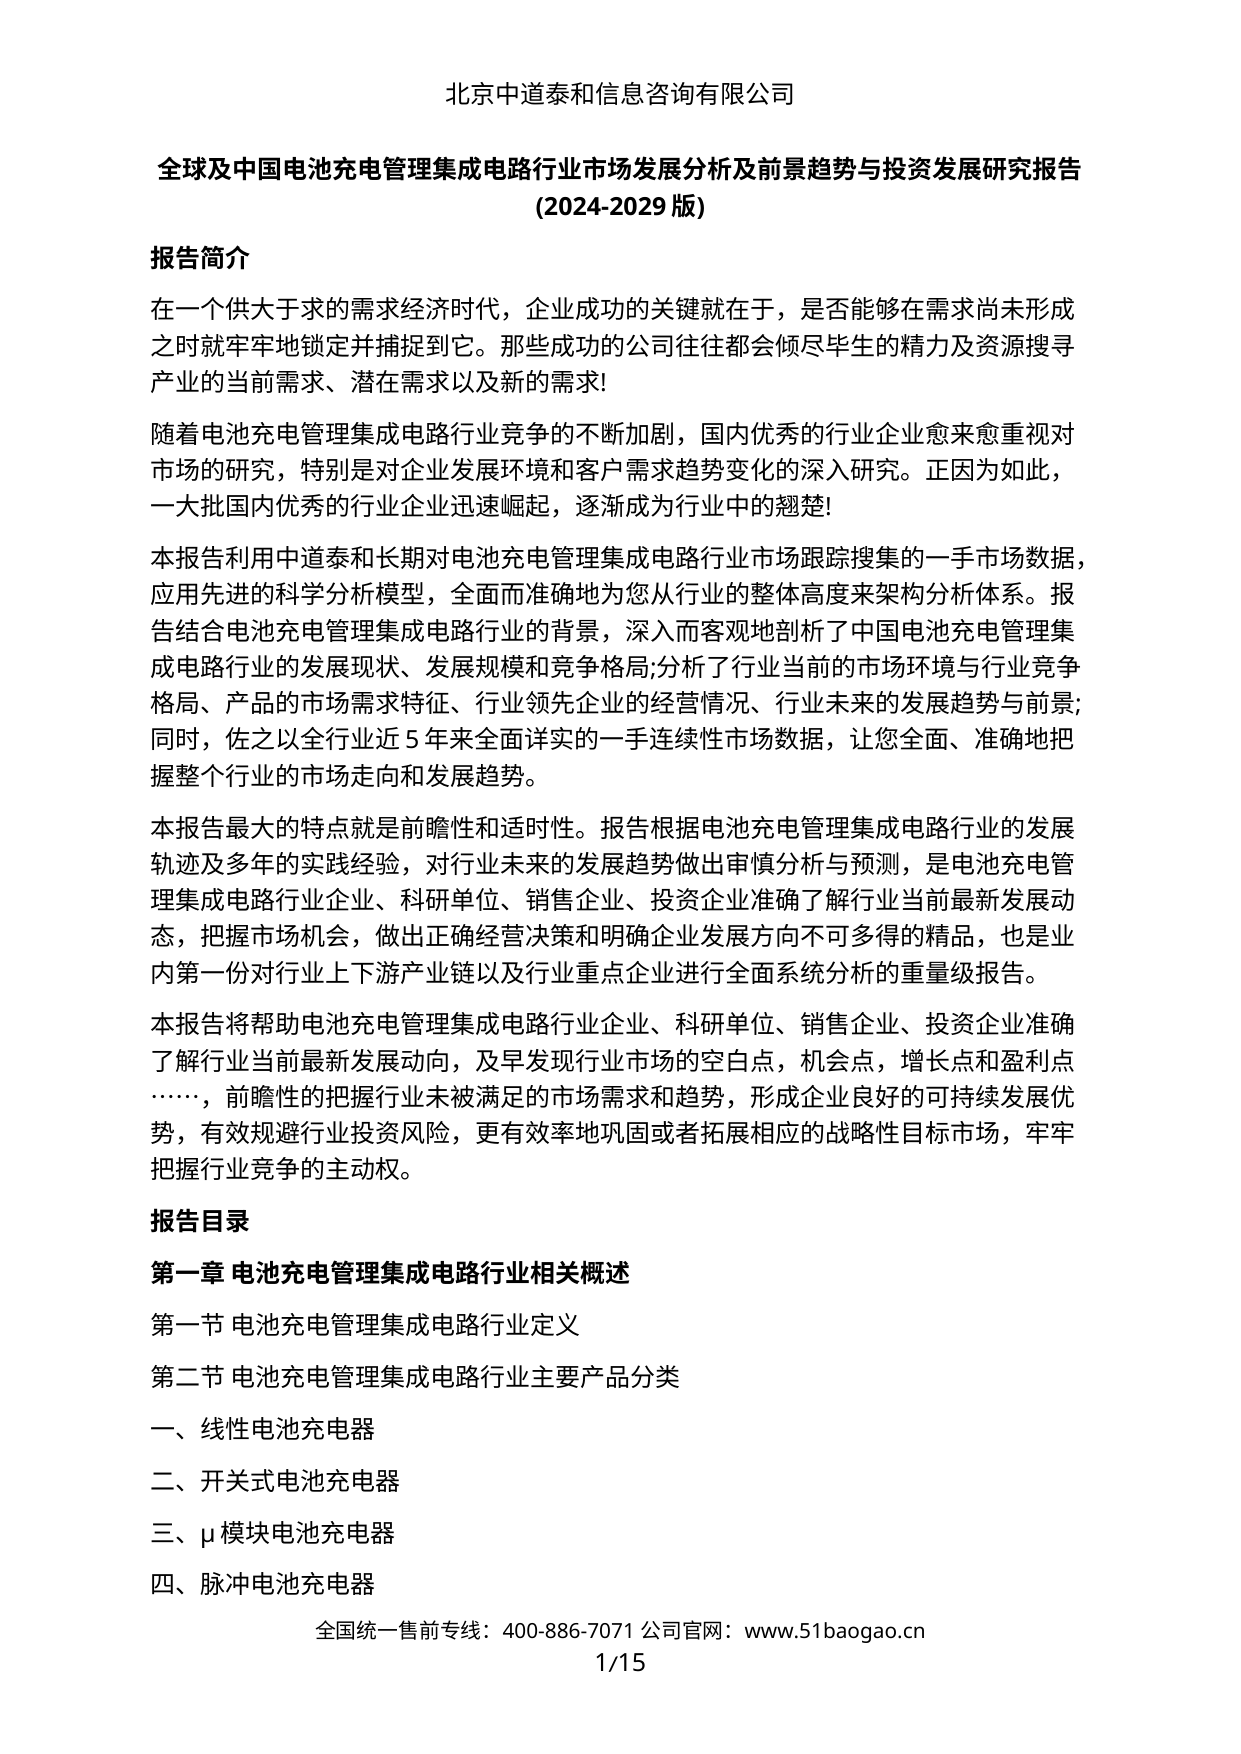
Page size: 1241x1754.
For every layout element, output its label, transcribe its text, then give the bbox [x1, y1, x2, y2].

text 三、μ模块电池充电器 [150, 1513, 1090, 1549]
text 本报告将帮助电池充电管理集成电路行业企业、科研单位、销售企业、投资企业准确了解行业当前最新发展动向，及早发现行业市场的空白点，机会点，增长点和盈利点……，前瞻性的把握行业未被满足的市场需求和趋势，形成企业良好的可持续发展优势，有效规避行业投资风险，更有效率地巩固或者拓展相应的战略性目标市场，牢牢把握行业竞争的主动权。 [150, 1005, 1090, 1186]
text 报告简介 [150, 238, 1090, 274]
text 在一个供大于求的需求经济时代，企业成功的关键就在于，是否能够在需求尚未形成之时就牢牢地锁定并捕捉到它。那些成功的公司往往都会倾尽毕生的精力及资源搜寻产业的当前需求、潜在需求以及新的需求! [150, 290, 1090, 399]
text 四、脉冲电池充电器 [150, 1565, 1090, 1601]
text 二、开关式电池充电器 [150, 1461, 1090, 1497]
text 本报告利用中道泰和长期对电池充电管理集成电路行业市场跟踪搜集的一手市场数据，应用先进的科学分析模型，全面而准确地为您从行业的整体高度来架构分析体系。报告结合电池充电管理集成电路行业的背景，深入而客观地剖析了中国电池充电管理集成电路行业的发展现状、发展规模和竞争格局;分析了行业当前的市场环境与行业竞争格局、产品的市场需求特征、行业领先企业的经营情况、行业未来的发展趋势与前景;同时，佐之以全行业近5年来全面详实的一手连续性市场数据，让您全面、准确地把握整个行业的市场走向和发展趋势。 [150, 539, 1090, 792]
text 全球及中国电池充电管理集成电路行业市场发展分析及前景趋势与投资发展研究报告(2024-2029版) [150, 150, 1090, 222]
text 第一节 电池充电管理集成电路行业定义 [150, 1306, 1090, 1342]
text 本报告最大的特点就是前瞻性和适时性。报告根据电池充电管理集成电路行业的发展轨迹及多年的实践经验，对行业未来的发展趋势做出审慎分析与预测，是电池充电管理集成电路行业企业、科研单位、销售企业、投资企业准确了解行业当前最新发展动态，把握市场机会，做出正确经营决策和明确企业发展方向不可多得的精品，也是业内第一份对行业上下游产业链以及行业重点企业进行全面系统分析的重量级报告。 [150, 808, 1090, 989]
text 第二节 电池充电管理集成电路行业主要产品分类 [150, 1357, 1090, 1394]
text 报告目录 [150, 1202, 1090, 1238]
text 一、线性电池充电器 [150, 1409, 1090, 1446]
text 随着电池充电管理集成电路行业竞争的不断加剧，国内优秀的行业企业愈来愈重视对市场的研究，特别是对企业发展环境和客户需求趋势变化的深入研究。正因为如此，一大批国内优秀的行业企业迅速崛起，逐渐成为行业中的翘楚! [150, 414, 1090, 523]
text 第一章 电池充电管理集成电路行业相关概述 [150, 1254, 1090, 1290]
